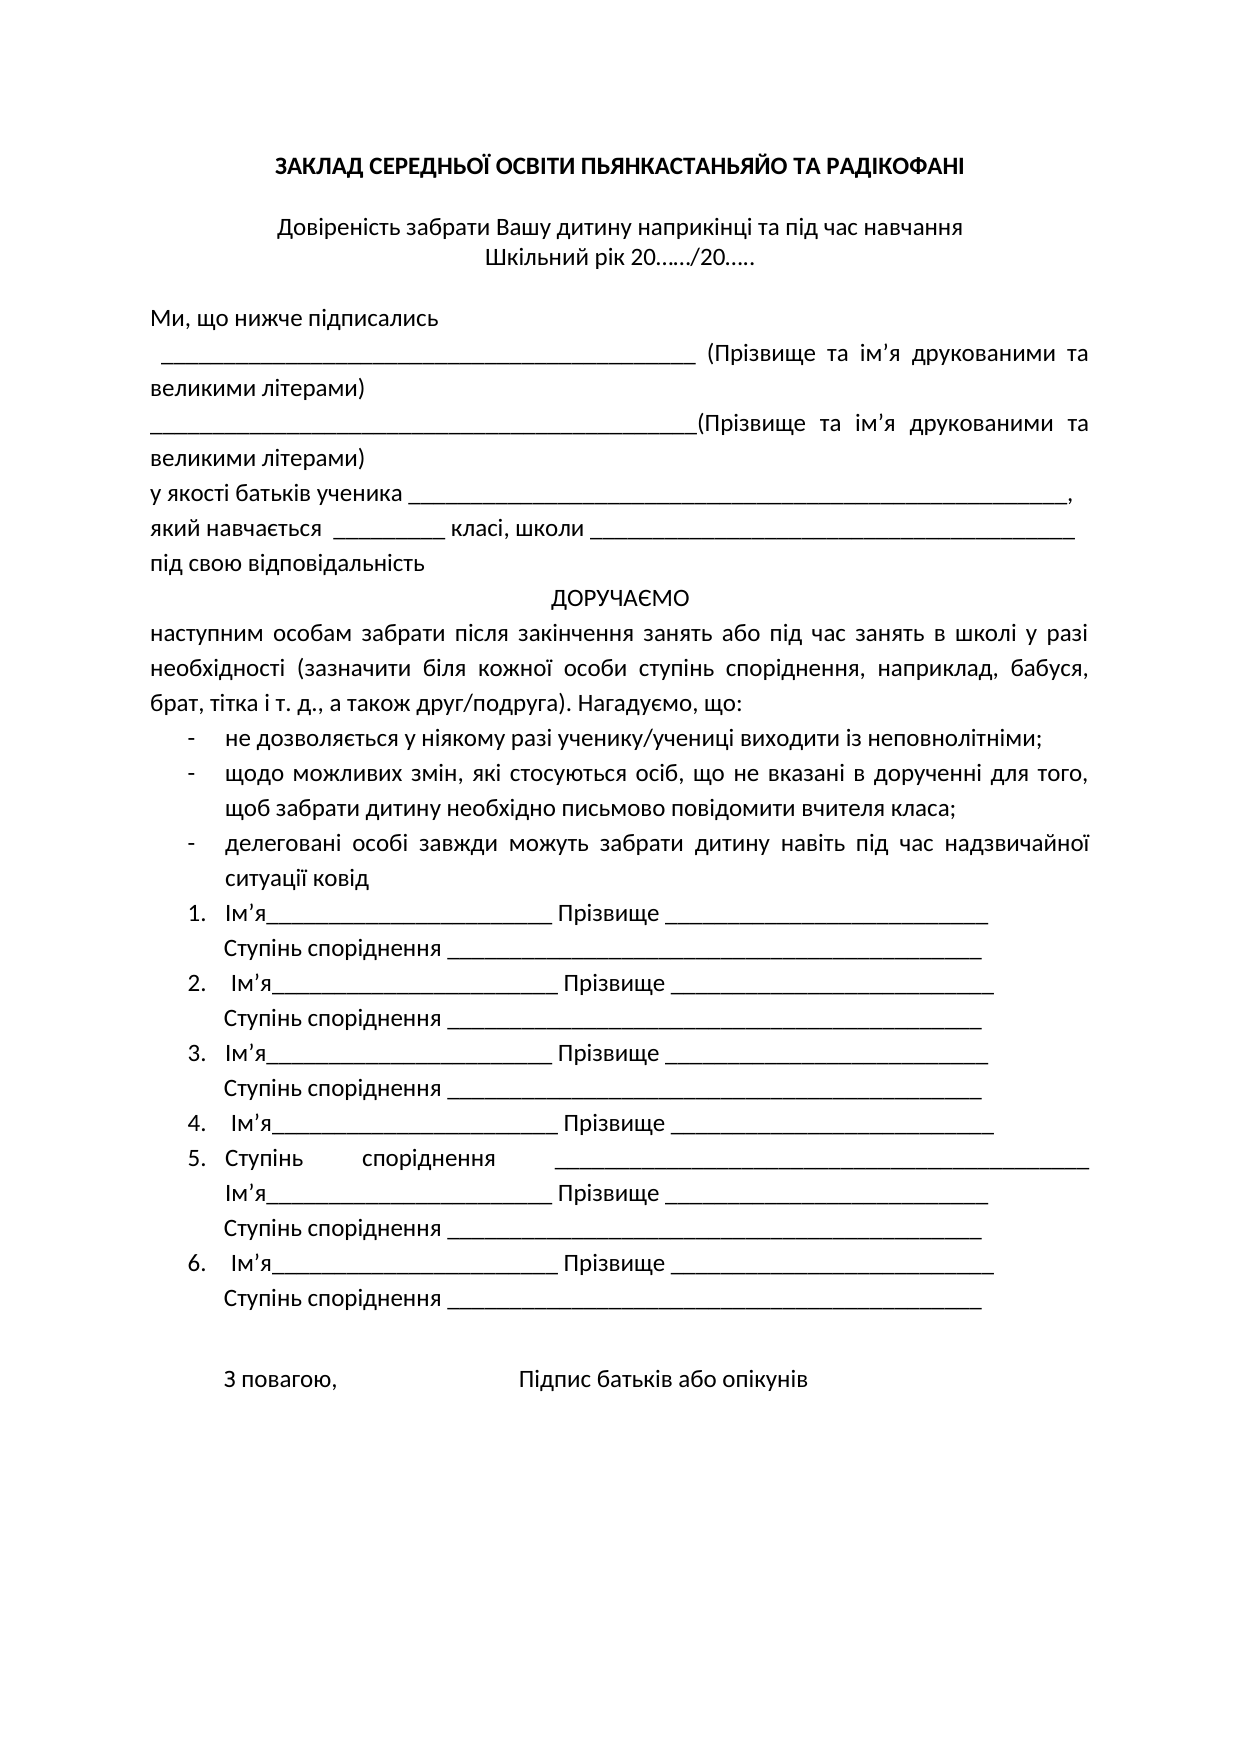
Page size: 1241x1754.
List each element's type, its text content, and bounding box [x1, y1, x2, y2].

text під свою відповідальність [150, 548, 1090, 578]
list делеговані особі завжди можуть забрати дитину навіть під час надзвичайної ситуації ковід [187, 828, 1090, 893]
text Ступінь споріднення ___________________________________________ [224, 1003, 1090, 1033]
text Ми, що нижче підписались [150, 303, 1090, 333]
text Ступінь споріднення ___________________________________________ [224, 933, 1090, 963]
text ___________________________________________ (Прізвище та ім’я друкованими та великими літерами) [150, 338, 1090, 403]
text ____________________________________________(Прізвище та ім’я друкованими та великими літерами) [150, 408, 1090, 473]
list Ім’я_______________________ Прізвище __________________________ [187, 898, 1090, 928]
text З повагою, Підпис батьків або опікунів [150, 1363, 1090, 1394]
list Ім’я_______________________ Прізвище __________________________ [187, 1248, 1090, 1278]
text у якості батьків ученика _____________________________________________________, [150, 478, 1090, 508]
list Ступінь споріднення ___________________________________________ Ім’я_______________________ Прізвище __________________________ [187, 1143, 1090, 1208]
text ДОРУЧАЄМО [150, 583, 1090, 613]
text який навчається _________ класі, школи _______________________________________ [150, 513, 1090, 543]
text наступним особам забрати після закінчення занять або під час занять в школі у разі необхідності (зазначити біля кожної особи ступінь споріднення, наприклад, бабуся, брат, тітка і т. д., а також друг/подруга). Нагадуємо, що: [150, 618, 1090, 718]
list щодо можливих змін, які стосуються осіб, що не вказані в дорученні для того, щоб забрати дитину необхідно письмово повідомити вчителя класа; [187, 758, 1090, 823]
text Ступінь споріднення ___________________________________________ [224, 1213, 1090, 1243]
text Ступінь споріднення ___________________________________________ [224, 1073, 1090, 1103]
text Довіреність забрати Вашу дитину наприкінці та під час навчання [150, 211, 1090, 242]
list Ім’я_______________________ Прізвище __________________________ [187, 1108, 1090, 1138]
list не дозволяється у ніякому разі ученику/учениці виходити із неповнолітніми; [187, 723, 1090, 753]
text ЗАКЛАД СЕРЕДНЬОЇ ОСВІТИ ПЬЯНКАСТАНЬЯЙО ТА РАДІКОФАНІ [150, 150, 1090, 181]
text Ступінь споріднення ___________________________________________ [224, 1283, 1090, 1313]
list Ім’я_______________________ Прізвище __________________________ [187, 1038, 1090, 1068]
list Ім’я_______________________ Прізвище __________________________ [187, 968, 1090, 998]
text Шкільний рік 20……/20….. [150, 242, 1090, 272]
